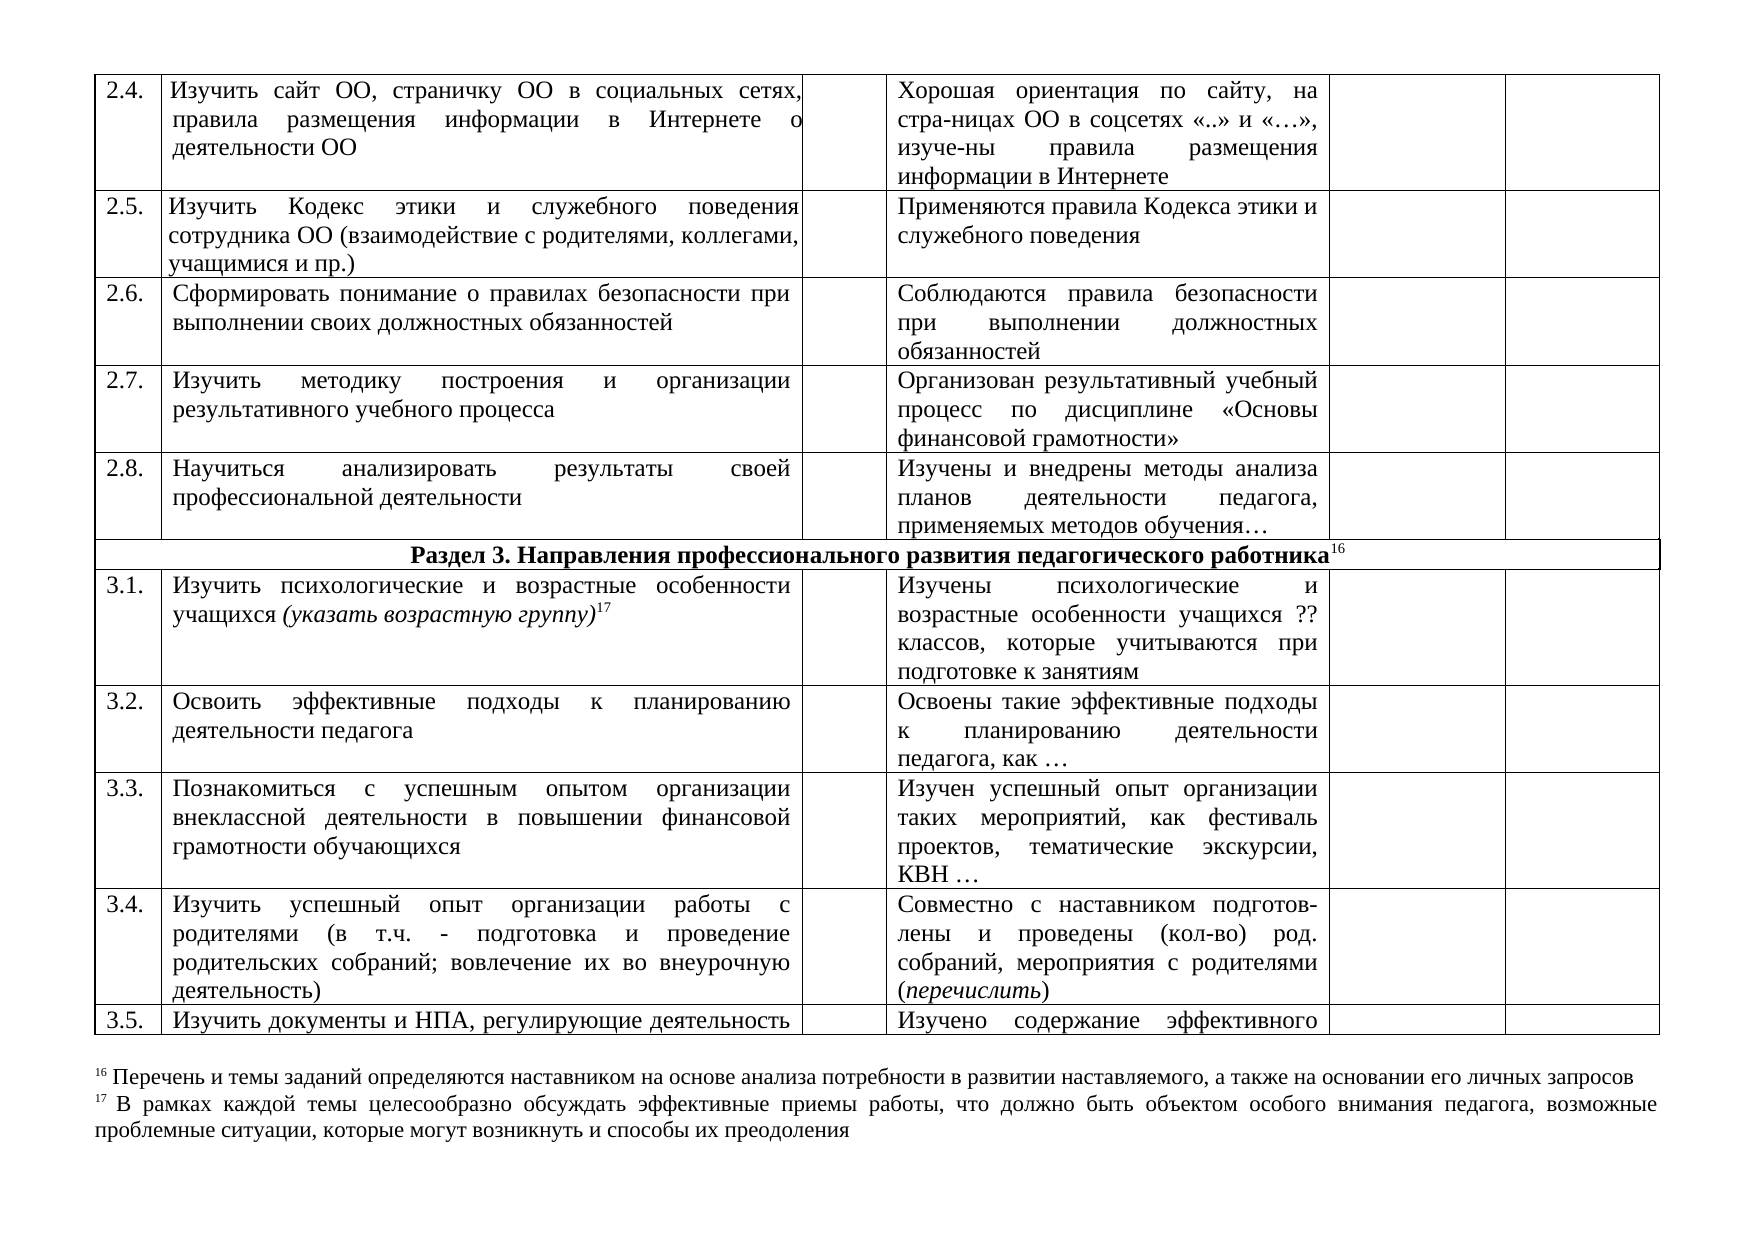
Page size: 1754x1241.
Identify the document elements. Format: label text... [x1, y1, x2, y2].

table_cell Освоены такие эффективные подходы к планированию деятельности педагога, как … [887, 686, 1329, 772]
table_cell 2.6. [96, 278, 161, 364]
table_cell [1506, 191, 1659, 277]
table_cell [803, 570, 886, 685]
table_cell Раздел 3. Направления профессионального развития педагогического работника [96, 540, 1659, 569]
table_cell [1330, 278, 1505, 364]
table_cell [803, 773, 886, 888]
table_cell [803, 278, 886, 364]
table_cell 3.5. [96, 1005, 161, 1034]
table_cell Организован результативный учебный процесс по дисциплине «Основы финансовой грамотности» [887, 366, 1329, 452]
table_cell [1330, 889, 1505, 1004]
table_cell Сформировать понимание о правилах безопасности при выполнении своих должностных обязанностей [162, 278, 802, 364]
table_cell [162, 1005, 802, 1034]
table_cell 3.2. [96, 686, 161, 772]
table_cell Изучить психологические и возрастные особенности учащихся (указать возрастную группу) [162, 570, 802, 685]
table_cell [887, 1005, 1329, 1034]
table_cell Применяются правила Кодекса этики и служебного поведения [887, 191, 1329, 277]
table_cell Изучен успешный опыт организации таких мероприятий, как фестиваль проектов, тематические экскурсии, КВН … [887, 773, 1329, 888]
table_cell 3.1. [96, 570, 161, 685]
table_cell [1506, 453, 1659, 539]
table_cell [1330, 773, 1505, 888]
table_cell Изучить Кодекс этики и служебного поведения сотрудника ОО (взаимодействие с родителями, коллегами, учащимися и пр.) [162, 191, 802, 277]
table_header Изучить сайт ОО, страничку ОО в социальных сетях, правила размещения информации в Интернете о деятельности ОО [162, 75, 802, 190]
table_cell Изучены и внедрены методы анализа планов деятельности педагога, применяемых методов обучения… [887, 453, 1329, 539]
table_cell Изучены психологические и возрастные особенности учащихся ?? классов, которые учитываются при подготовке к занятиям [887, 570, 1329, 685]
table_header Хорошая ориентация по сайту, на стра-ницах ОО в соцсетях «..» и «…», изуче-ны правила размещения информации в Интернете [887, 75, 1329, 190]
table_cell 2.7. [96, 366, 161, 452]
table_cell [1330, 366, 1505, 452]
table_cell [1506, 686, 1659, 772]
table_cell Познакомиться с успешным опытом организации внеклассной деятельности в повышении финансовой грамотности обучающихся [162, 773, 802, 888]
table_cell [803, 1005, 886, 1034]
table_cell [1506, 366, 1659, 452]
table_cell 2.5. [96, 191, 161, 277]
table_cell Соблюдаются правила безопасности при выполнении должностных обязанностей [887, 278, 1329, 364]
table_cell 2.8. [96, 453, 161, 539]
table_cell [1506, 278, 1659, 364]
table_header 2.4. [96, 75, 161, 190]
table_header [803, 75, 886, 190]
table_cell [1330, 1005, 1505, 1034]
table_cell [803, 686, 886, 772]
table_header [1330, 75, 1505, 190]
table_cell [1506, 570, 1659, 685]
table_cell [1506, 889, 1659, 1004]
table_cell [803, 191, 886, 277]
table_cell 3.4. [96, 889, 161, 1004]
table_cell [1506, 773, 1659, 888]
table_cell [803, 366, 886, 452]
table_cell Изучить успешный опыт организации работы с родителями (в т.ч. - подготовка и проведение родительских собраний; вовлечение их во внеурочную деятельность) [162, 889, 802, 1004]
table_cell [1330, 570, 1505, 685]
table_cell [1330, 453, 1505, 539]
table_cell Освоить эффективные подходы к планированию деятельности педагога [162, 686, 802, 772]
table_header [1506, 75, 1659, 190]
table_cell [803, 889, 886, 1004]
table_cell Научиться анализировать результаты своей профессиональной деятельности [162, 453, 802, 539]
table_cell [1330, 686, 1505, 772]
table_cell Совместно с наставником подготов-лены и проведены (кол-во) род. собраний, мероприятия с родителями (перечислить) [887, 889, 1329, 1004]
table_cell Изучить методику построения и организации результативного учебного процесса [162, 366, 802, 452]
table_cell 3.3. [96, 773, 161, 888]
table_cell [803, 453, 886, 539]
table_cell [1330, 191, 1505, 277]
table_cell [1506, 1005, 1659, 1034]
